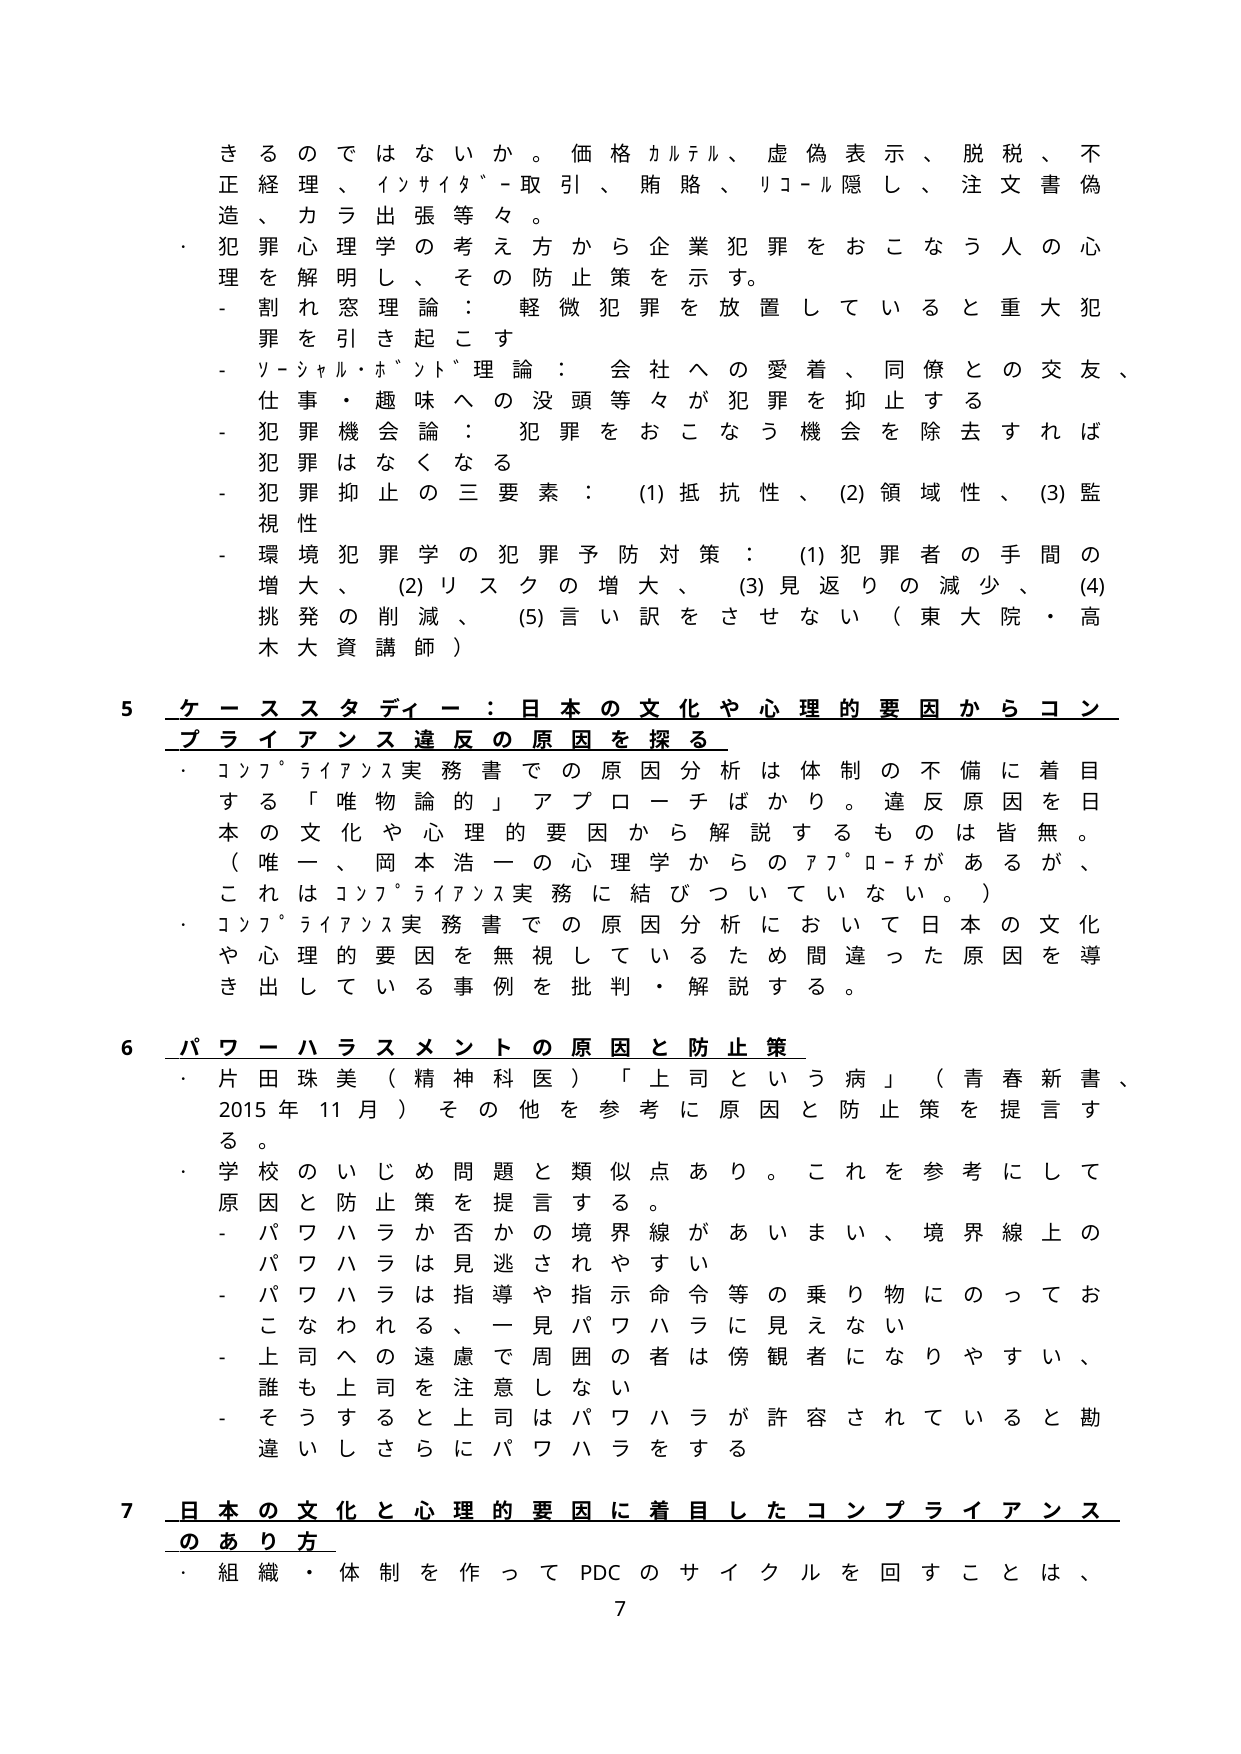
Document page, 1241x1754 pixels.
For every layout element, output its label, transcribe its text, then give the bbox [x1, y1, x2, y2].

list パワハラは指導や指示命令等の乗り物にのっておこなわれる、一見パワハラに見えない [209, 1278, 1119, 1340]
list ｺﾝﾌﾟﾗｲｱﾝｽ実務書での原因分析において日本の文化や心理的要因を無視しているため間違った原因を導き出している事例を批判・解説する。 [165, 908, 1119, 1001]
list 片田珠美（精神科医）「上司という病」（青春新書、2015年11月）その他を参考に原因と防止策を提言する。 [165, 1062, 1119, 1155]
list パワーハラスメントの原因と防止策 [121, 1031, 1119, 1062]
list ｿｰｼｬﾙ･ﾎﾞﾝﾄﾞ理論： 会社への愛着、同僚との交友、仕事・趣味への没頭等々が犯罪を抑止する [209, 353, 1119, 415]
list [165, 137, 1119, 230]
list 犯罪機会論： 犯罪をおこなう機会を除去すれば犯罪はなくなる [209, 415, 1119, 476]
list 上司への遠慮で周囲の者は傍観者になりやすい、誰も上司を注意しない [209, 1340, 1119, 1401]
list 犯罪抑止の三要素： (1)抵抗性、(2)領域性、(3)監視性 [209, 476, 1119, 538]
list 環境犯罪学の犯罪予防対策： (1)犯罪者の手間の増大、 (2)リスクの増大、 (3)見返りの減少、 (4)挑発の削減、 (5)言い訳をさせない（東大院・高木大資講師） [209, 538, 1119, 661]
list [164, 1556, 1119, 1586]
list パワハラか否かの境界線があいまい、境界線上のパワハラは見逃されやすい [209, 1216, 1119, 1278]
list 犯罪心理学の考え方から企業犯罪をおこなう人の心理を解明し、その防止策を示す。 [165, 230, 1119, 291]
list そうすると上司はパワハラが許容されていると勘違いしさらにパワハラをする [209, 1401, 1119, 1463]
list 日本の文化と心理的要因に着目したコンプライアンスのあり方 [121, 1494, 1119, 1556]
list 割れ窓理論： 軽微犯罪を放置していると重大犯罪を引き起こす [209, 291, 1119, 353]
list ケーススタディー：日本の文化や心理的要因からコンプライアンス違反の原因を探る [121, 692, 1119, 754]
list 学校のいじめ問題と類似点あり。これを参考にして原因と防止策を提言する。 [165, 1155, 1119, 1216]
list ｺﾝﾌﾟﾗｲｱﾝｽ実務書での原因分析は体制の不備に着目する「唯物論的」アプローチばかり。違反原因を日本の文化や心理的要因から解説するものは皆無。（唯一、岡本浩一の心理学からのｱﾌﾟﾛｰﾁがあるが、これはｺﾝﾌﾟﾗｲｱﾝｽ実務に結びついていない。） [165, 754, 1119, 908]
